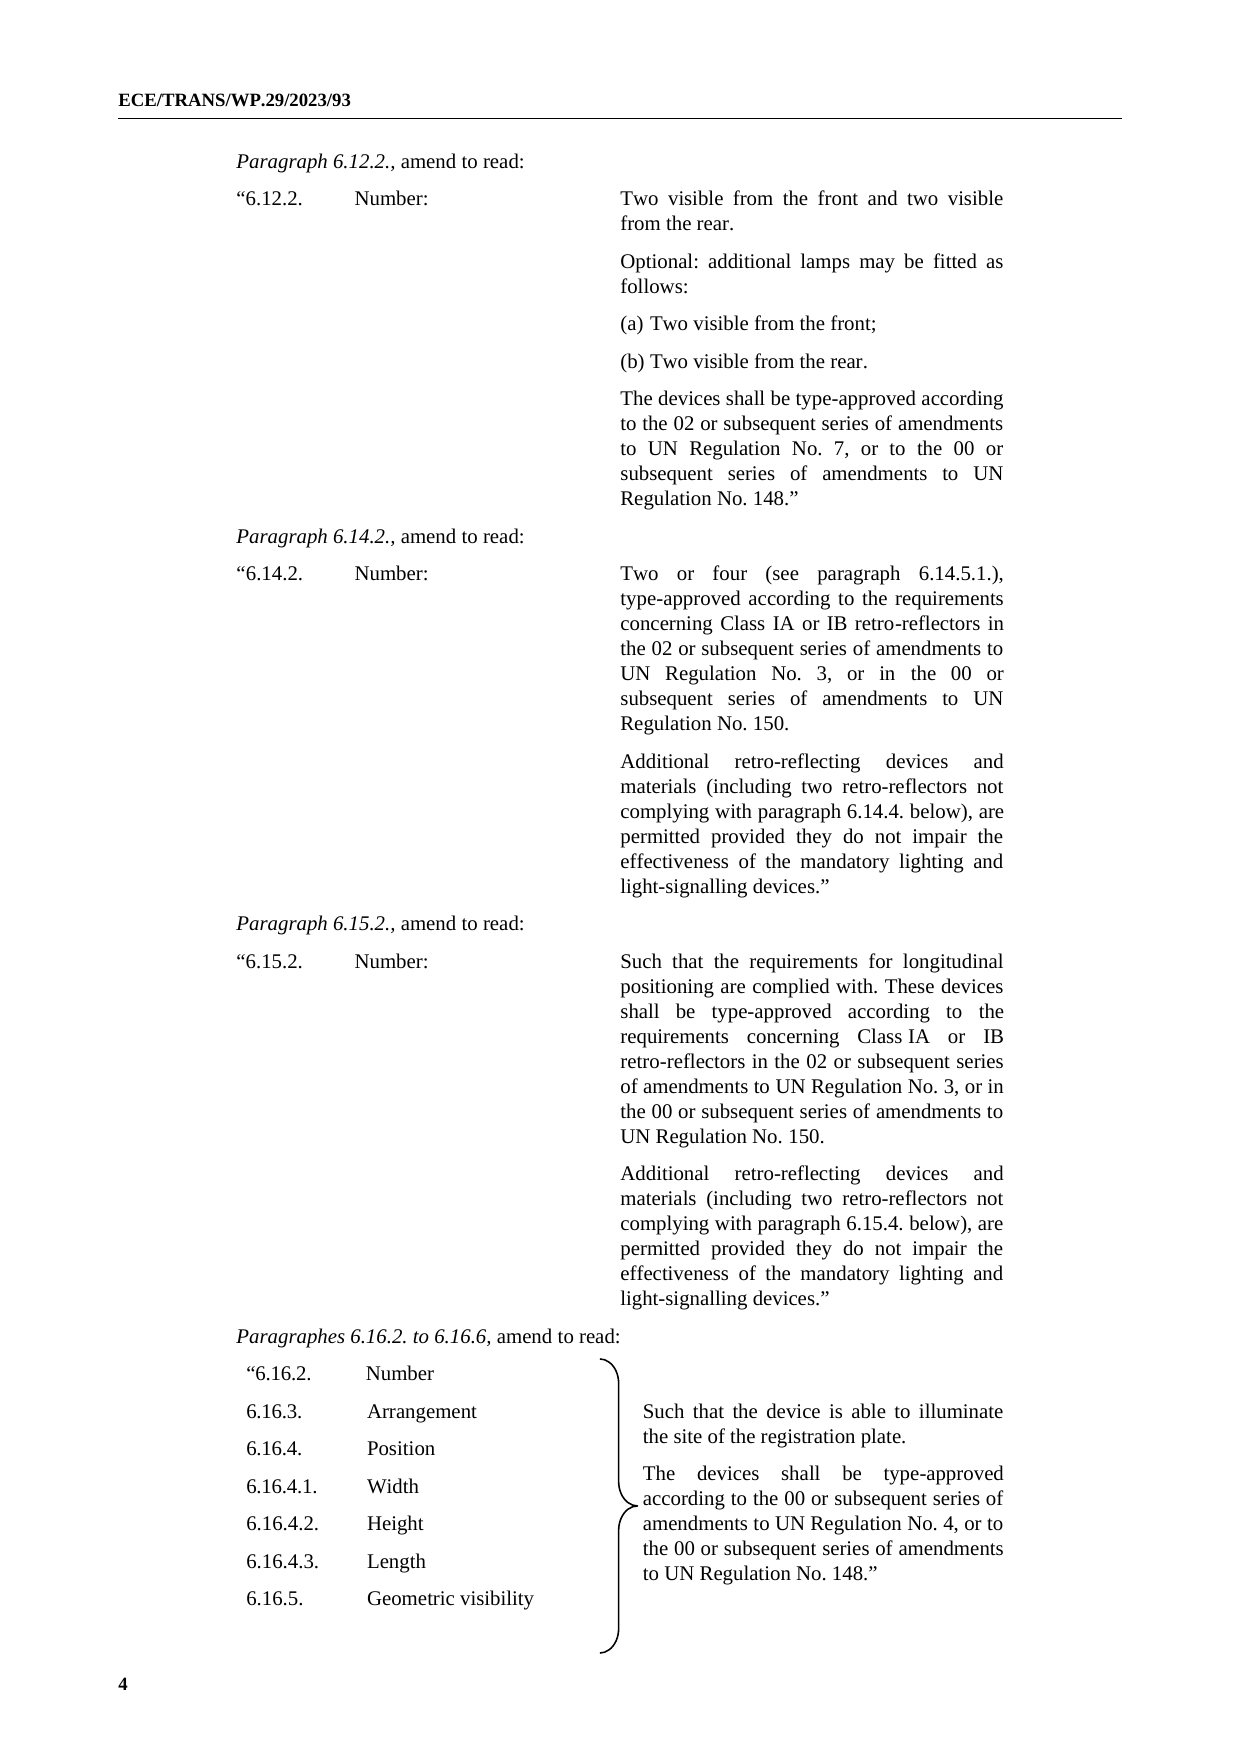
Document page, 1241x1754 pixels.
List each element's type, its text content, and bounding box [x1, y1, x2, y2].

text Additional retro-reflecting devices and materials (including two retro-reflectors not complying with paragraph 6.14.4. below), are permitted provided they do not impair the effectiveness of the mandatory lighting and light-signalling devices.” [236, 748, 1004, 898]
text Paragraph 6.14.2., amend to read: [236, 523, 1004, 548]
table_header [630, 1360, 1133, 1623]
text “6.15.2. Number: Such that the requirements for longitudinal positioning are complied with. These devices shall be type-approved according to the requirements concerning Class IA or IB retro-reflectors in the 02 or subsequent series of amendments to UN Regulation No. 3, or in the 00 or subsequent series of amendments to UN Regulation No. 150. [236, 948, 1004, 1148]
text “6.12.2. Number: Two visible from the front and two visible from the rear. [236, 185, 1004, 235]
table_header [235, 1360, 602, 1623]
text Paragraph 6.12.2., amend to read: [236, 148, 1004, 173]
text Paragraphes 6.16.2. to 6.16.6, amend to read: [236, 1323, 1004, 1348]
table_header [609, 1360, 629, 1501]
text “6.14.2. Number: Two or four (see paragraph 6.14.5.1.), type-approved according to the requirements concerning Class IA or IB retro-reflectors in the 02 or subsequent series of amendments to UN Regulation No. 3, or in the 00 or subsequent series of amendments to UN Regulation No. 150. [236, 560, 1004, 735]
text Paragraph 6.15.2., amend to read: [236, 910, 1004, 935]
text The devices shall be type-approved according to the 02 or subsequent series of amendments to UN Regulation No. 7, or to the 00 or subsequent series of amendments to UN Regulation No. 148.” [236, 385, 1004, 510]
text Optional: additional lamps may be fitted as follows: [236, 248, 1004, 298]
text (a) Two visible from the front; [236, 310, 1004, 335]
text Additional retro-reflecting devices and materials (including two retro-reflectors not complying with paragraph 6.15.4. below), are permitted provided they do not impair the effectiveness of the mandatory lighting and light-signalling devices.” [236, 1160, 1004, 1310]
text (b) Two visible from the rear. [236, 348, 1004, 373]
table_header [602, 1361, 629, 1623]
